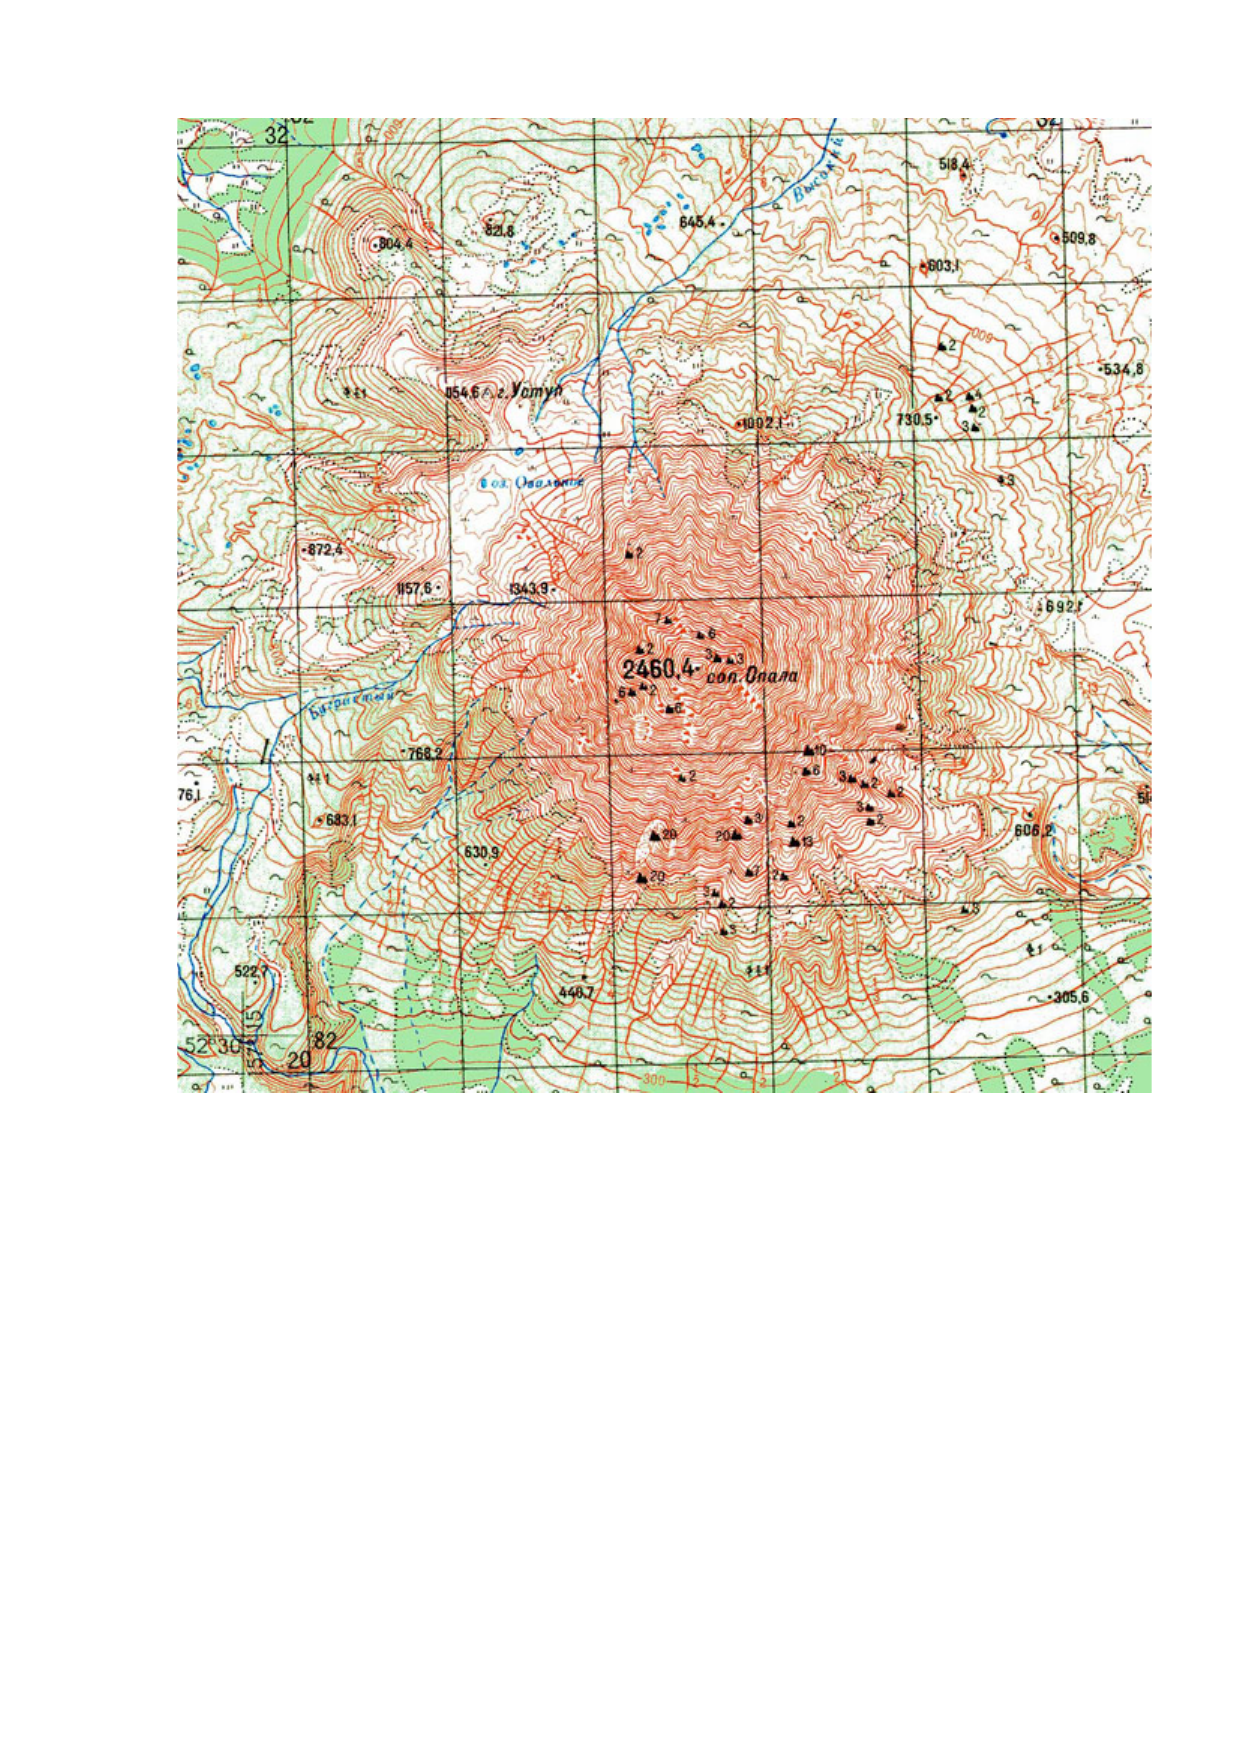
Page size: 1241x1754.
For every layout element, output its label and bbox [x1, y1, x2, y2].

picture [177, 118, 1152, 1093]
